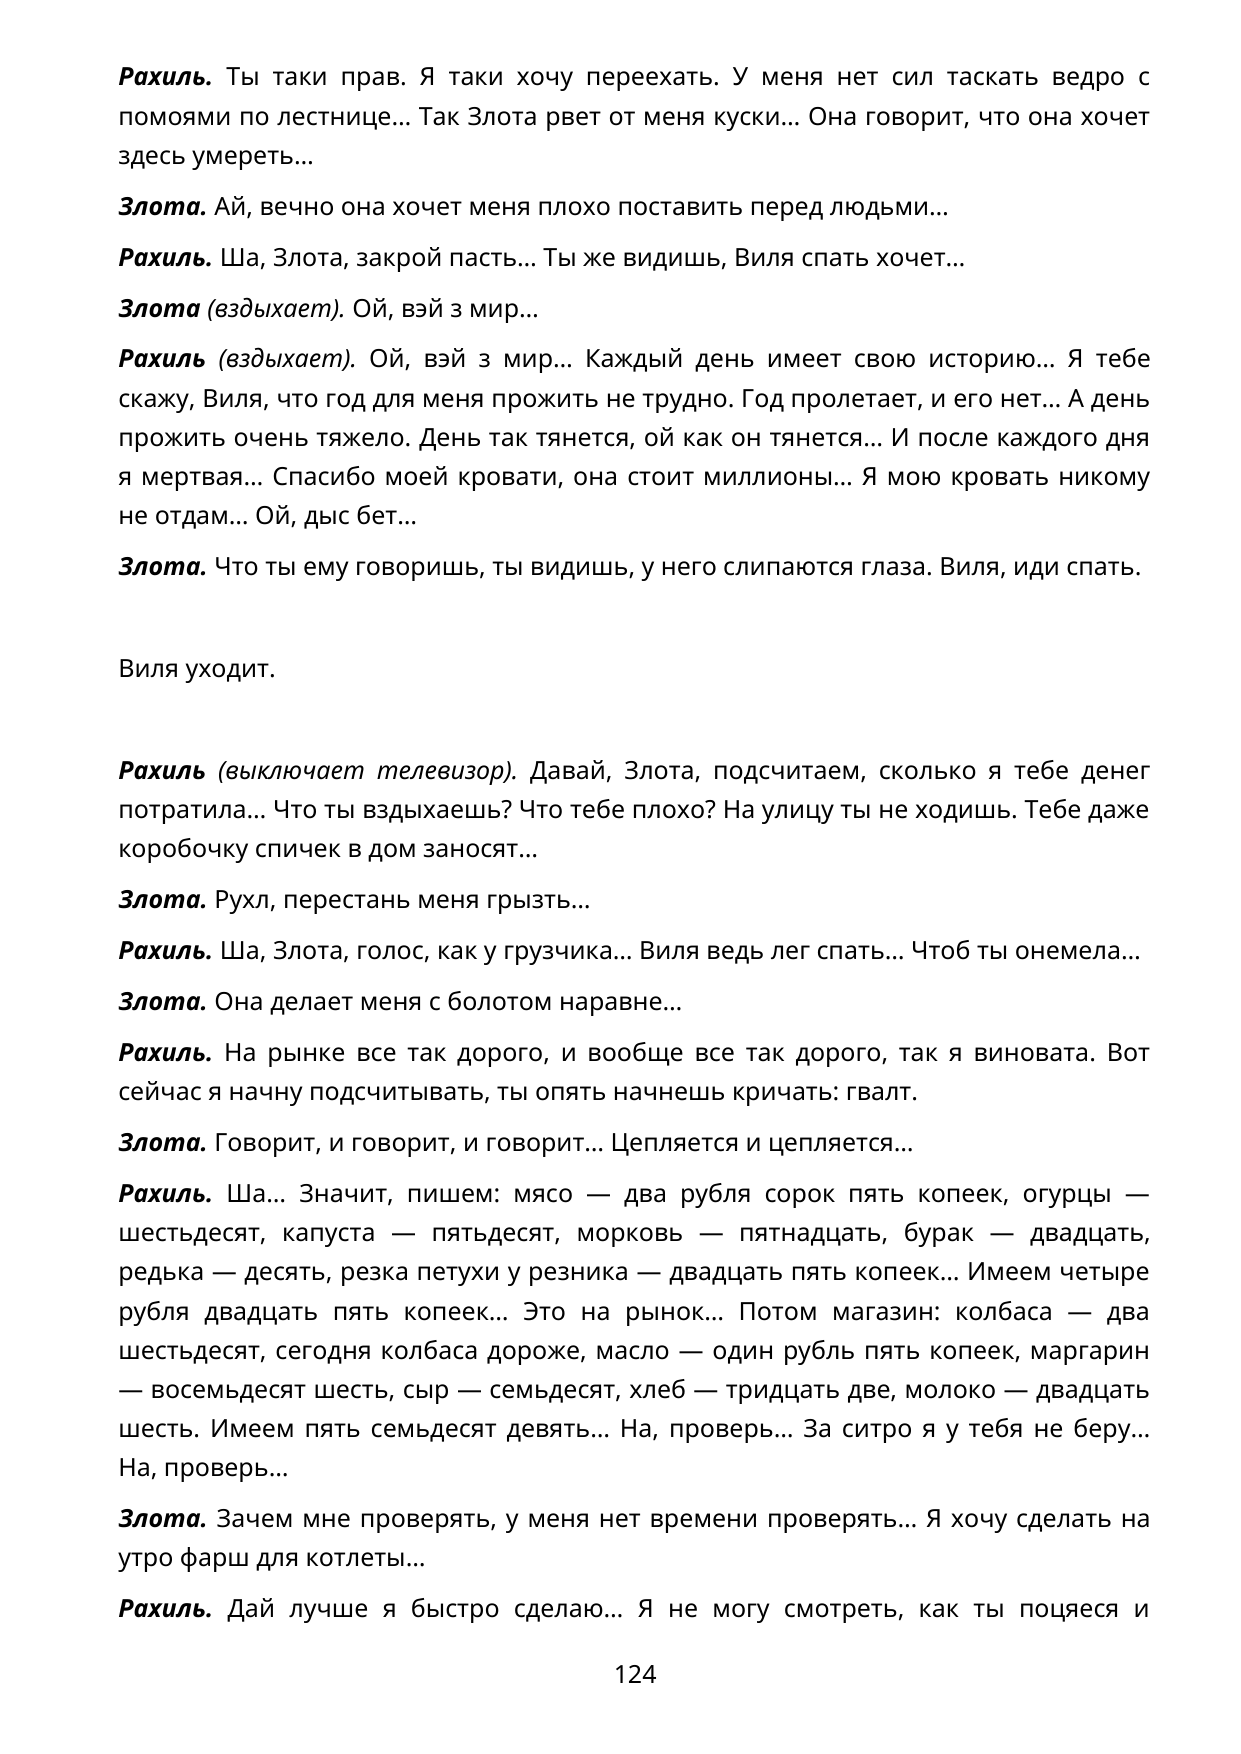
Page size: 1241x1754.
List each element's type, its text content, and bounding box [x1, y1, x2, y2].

text Злота. Зачем мне проверять, у меня нет времени проверять… Я хочу сделать на утро фарш для котлеты… [118, 1501, 1152, 1574]
text Злота. Рухл, перестань меня грызть… [118, 882, 1152, 916]
text Рахиль. Ша… Значит, пишем: мясо — два рубля сорок пять копеек, огурцы — шестьдесят, капуста — пятьдесят, морковь — пятнадцать, бурак — двадцать, редька — десять, резка петухи у резника — двадцать пять копеек… Имеем четыре рубля двадцать пять копеек… Это на рынок… Потом магазин: колбаса — два шестьдесят, сегодня колбаса дороже, масло — один рубль пять копеек, маргарин — восемьдесят шесть, сыр — семьдесят, хлеб — тридцать две, молоко — двадцать шесть. Имеем пять семьдесят девять… На, проверь… За ситро я у тебя не беру… На, проверь… [118, 1176, 1152, 1484]
text Виля уходит. [118, 651, 1152, 685]
text Злота. Она делает меня с болотом наравне… [118, 984, 1152, 1018]
text Злота. Ай, вечно она хочет меня плохо поставить перед людьми… [118, 188, 1152, 222]
text Рахиль. Ты таки прав. Я таки хочу переехать. У меня нет сил таскать ведро с помоями по лестнице… Так Злота рвет от меня куски… Она говорит, что она хочет здесь умереть… [118, 59, 1152, 171]
text Злота (вздыхает). Ой, вэй з мир… [118, 290, 1152, 324]
text Рахиль (вздыхает). Ой, вэй з мир… Каждый день имеет свою историю… Я тебе скажу, Виля, что год для меня прожить не трудно. Год пролетает, и его нет… А день прожить очень тяжело. День так тянется, ой как он тянется… И после каждого дня я мертвая… Спасибо моей кровати, она стоит миллионы… Я мою кровать никому не отдам… Ой, дыс бет… [118, 341, 1152, 532]
text Злота. Что ты ему говоришь, ты видишь, у него слипаются глаза. Виля, иди спать. [118, 549, 1152, 583]
text Злота. Говорит, и говорит, и говорит… Цепляется и цепляется… [118, 1125, 1152, 1159]
text Рахиль. Ша, Злота, закрой пасть… Ты же видишь, Виля спать хочет… [118, 239, 1152, 273]
text Рахиль. На рынке все так дорого, и вообще все так дорого, так я виновата. Вот сейчас я начну подсчитывать, ты опять начнешь кричать: гвалт. [118, 1034, 1152, 1108]
text Рахиль. Ша, Злота, голос, как у грузчика… Виля ведь лег спать… Чтоб ты онемела… [118, 933, 1152, 967]
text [118, 1591, 1152, 1625]
text Рахиль (выключает телевизор). Давай, Злота, подсчитаем, сколько я тебе денег потратила… Что ты вздыхаешь? Что тебе плохо? На улицу ты не ходишь. Тебе даже коробочку спичек в дом заносят… [118, 752, 1152, 865]
